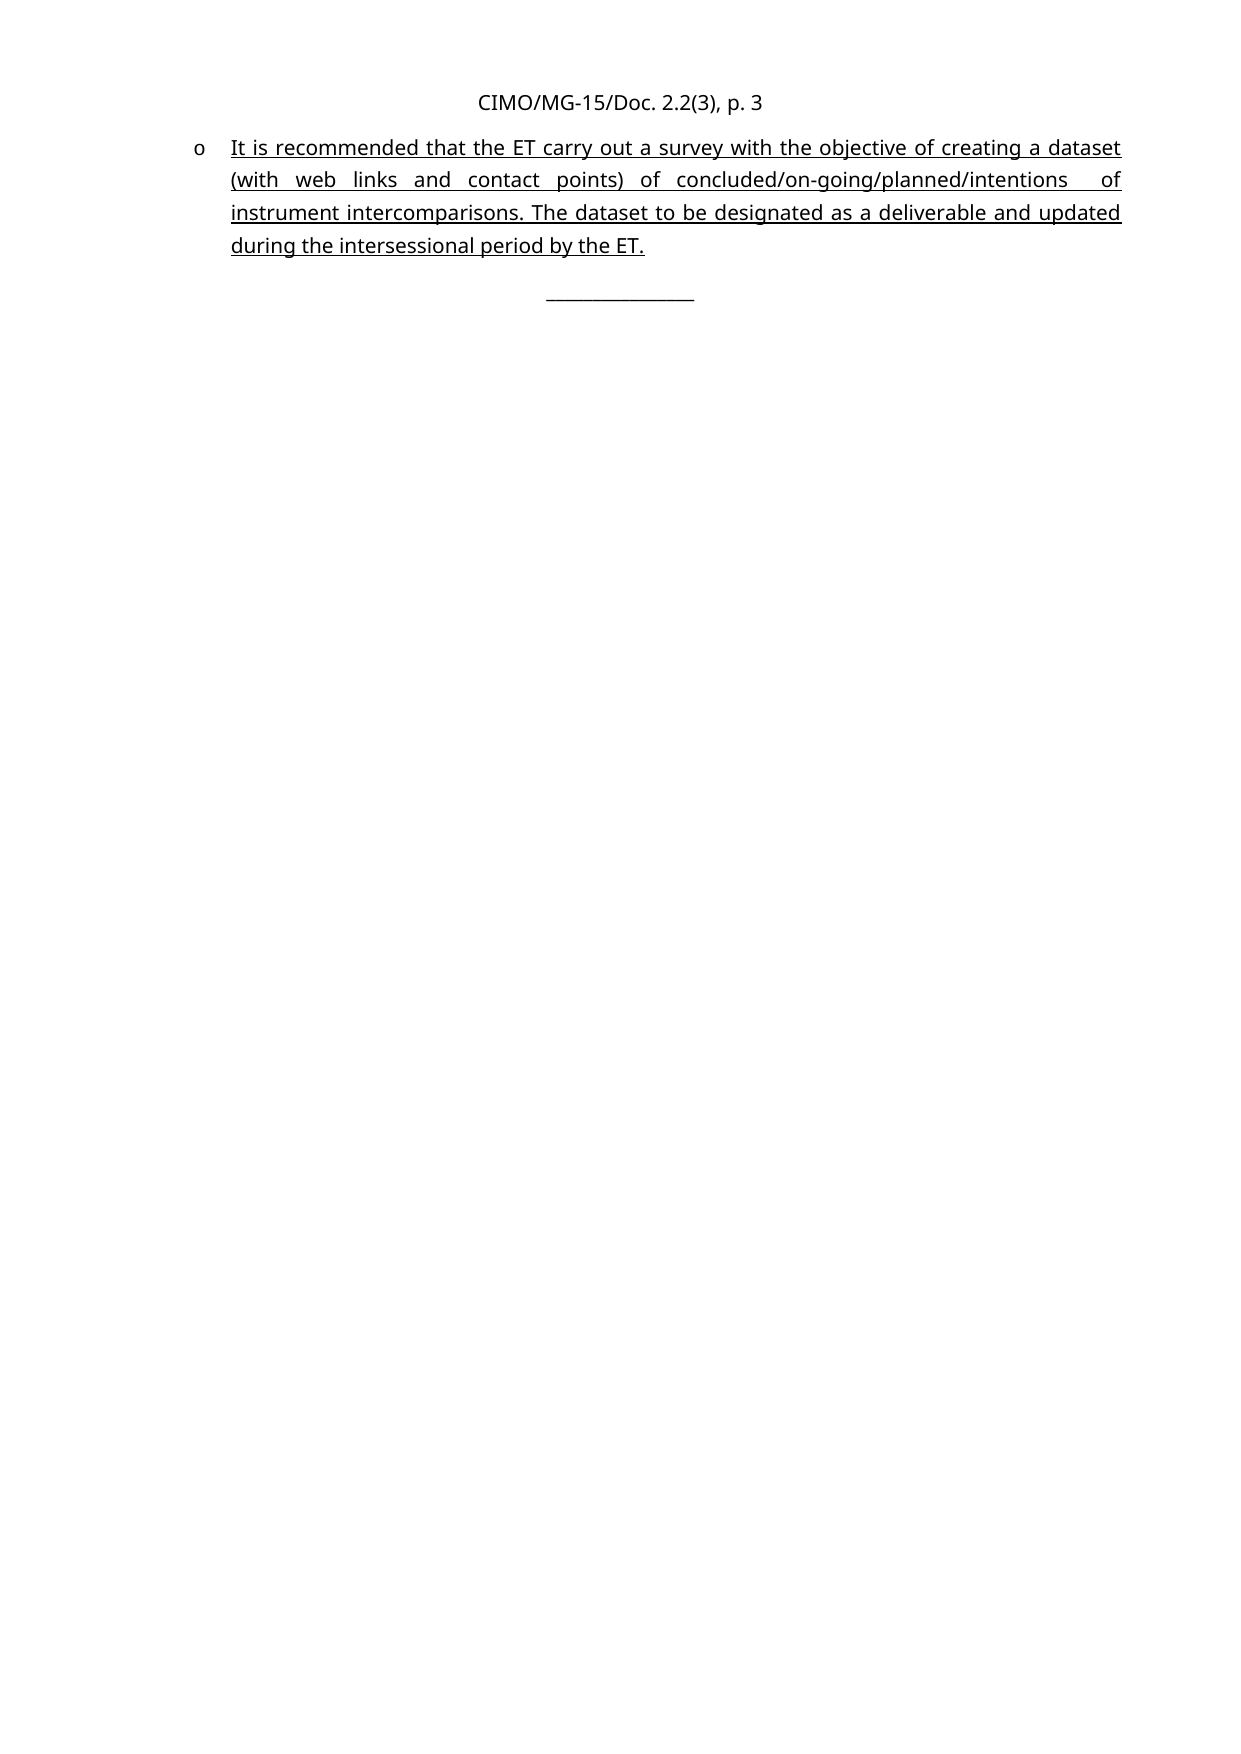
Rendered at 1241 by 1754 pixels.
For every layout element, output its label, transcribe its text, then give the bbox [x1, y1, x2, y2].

text ________________ [118, 276, 1122, 304]
list It is recommended that the ET carry out a survey with the objective of creating a dataset (with web links and contact points) of concluded/on-going/planned/intentions of instrument intercomparisons. The dataset to be designated as a deliverable and updated during the intersessional period by the ET. [193, 133, 1122, 259]
